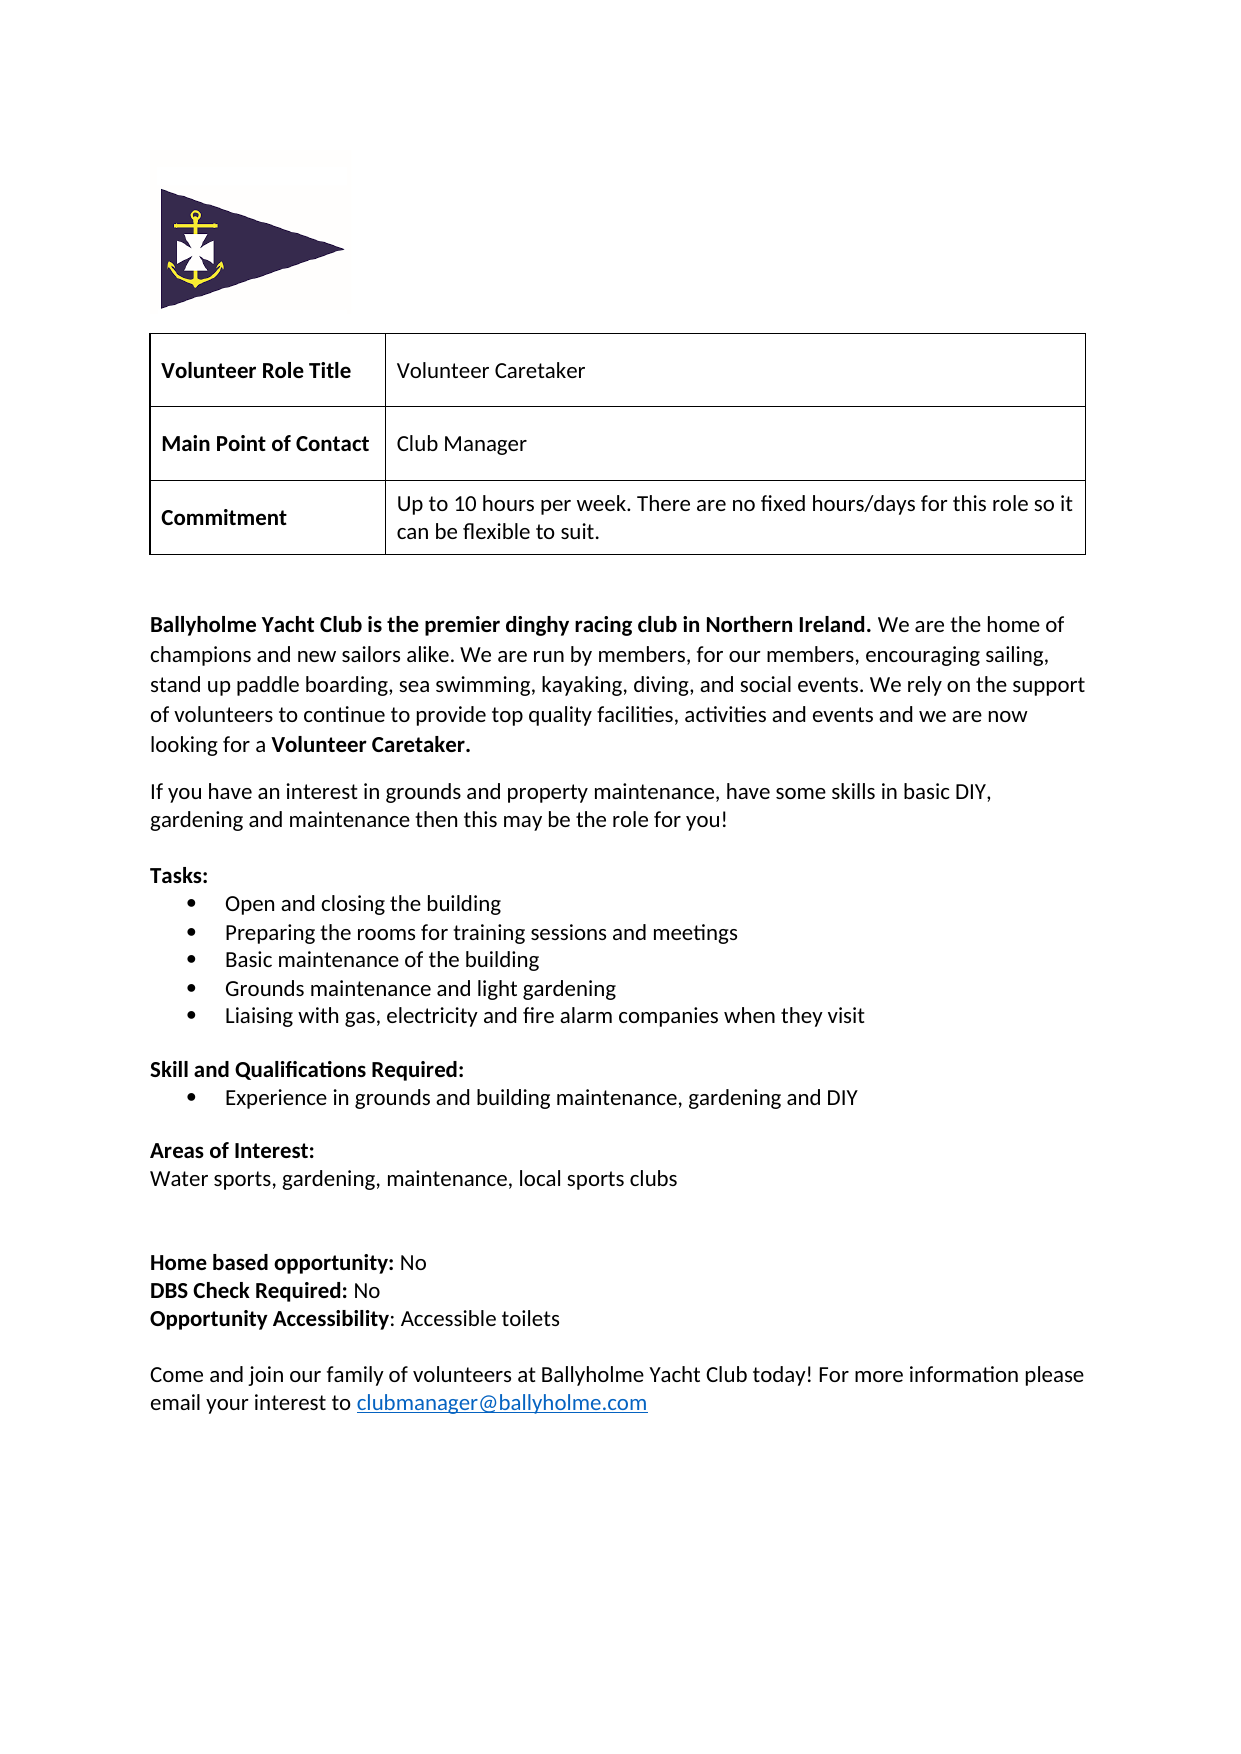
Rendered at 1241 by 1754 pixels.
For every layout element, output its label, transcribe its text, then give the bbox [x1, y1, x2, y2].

table_cell Commitment [151, 481, 385, 554]
table_header Volunteer Caretaker [386, 334, 1085, 406]
picture [150, 150, 352, 314]
list Basic maintenance of the building [187, 946, 1090, 974]
text Tasks: [150, 862, 1090, 889]
list Open and closing the building [187, 889, 1090, 918]
text Water sports, gardening, maintenance, local sports clubs [150, 1164, 1090, 1192]
table_cell Club Manager [386, 407, 1085, 480]
table_cell Up to 10 hours per week. There are no fixed hours/days for this role so it can be flexible to suit. [386, 481, 1085, 554]
list Grounds maintenance and light gardening [187, 974, 1090, 1002]
text Home based opportunity: No [150, 1248, 1090, 1276]
text Skill and Qualifications Required: [150, 1055, 1090, 1083]
table_header Volunteer Role Title [151, 334, 385, 406]
text Areas of Interest: [150, 1136, 1090, 1164]
text Opportunity Accessibility: Accessible toilets [150, 1304, 1090, 1332]
text Ballyholme Yacht Club is the premier dinghy racing club in Northern Ireland. We are the home of champions and new sailors alike. We are run by members, for our members, encouraging sailing, stand up paddle boarding, sea swimming, kayaking, diving, and social events. We rely on the support of volunteers to continue to provide top quality facilities, activities and events and we are now looking for a Volunteer Caretaker. [150, 610, 1090, 759]
list Experience in grounds and building maintenance, gardening and DIY [187, 1083, 1090, 1111]
table_cell Main Point of Contact [151, 407, 385, 480]
text DBS Check Required: No [150, 1276, 1090, 1304]
list Liaising with gas, electricity and fire alarm companies when they visit [187, 1002, 1090, 1030]
text Come and join our family of volunteers at Ballyholme Yacht Club today! For more information please email your interest to clubmanager@ballyholme.com [150, 1360, 1090, 1416]
text If you have an interest in grounds and property maintenance, have some skills in basic DIY, gardening and maintenance then this may be the role for you! [150, 777, 1090, 833]
list Preparing the rooms for training sessions and meetings [187, 918, 1090, 946]
